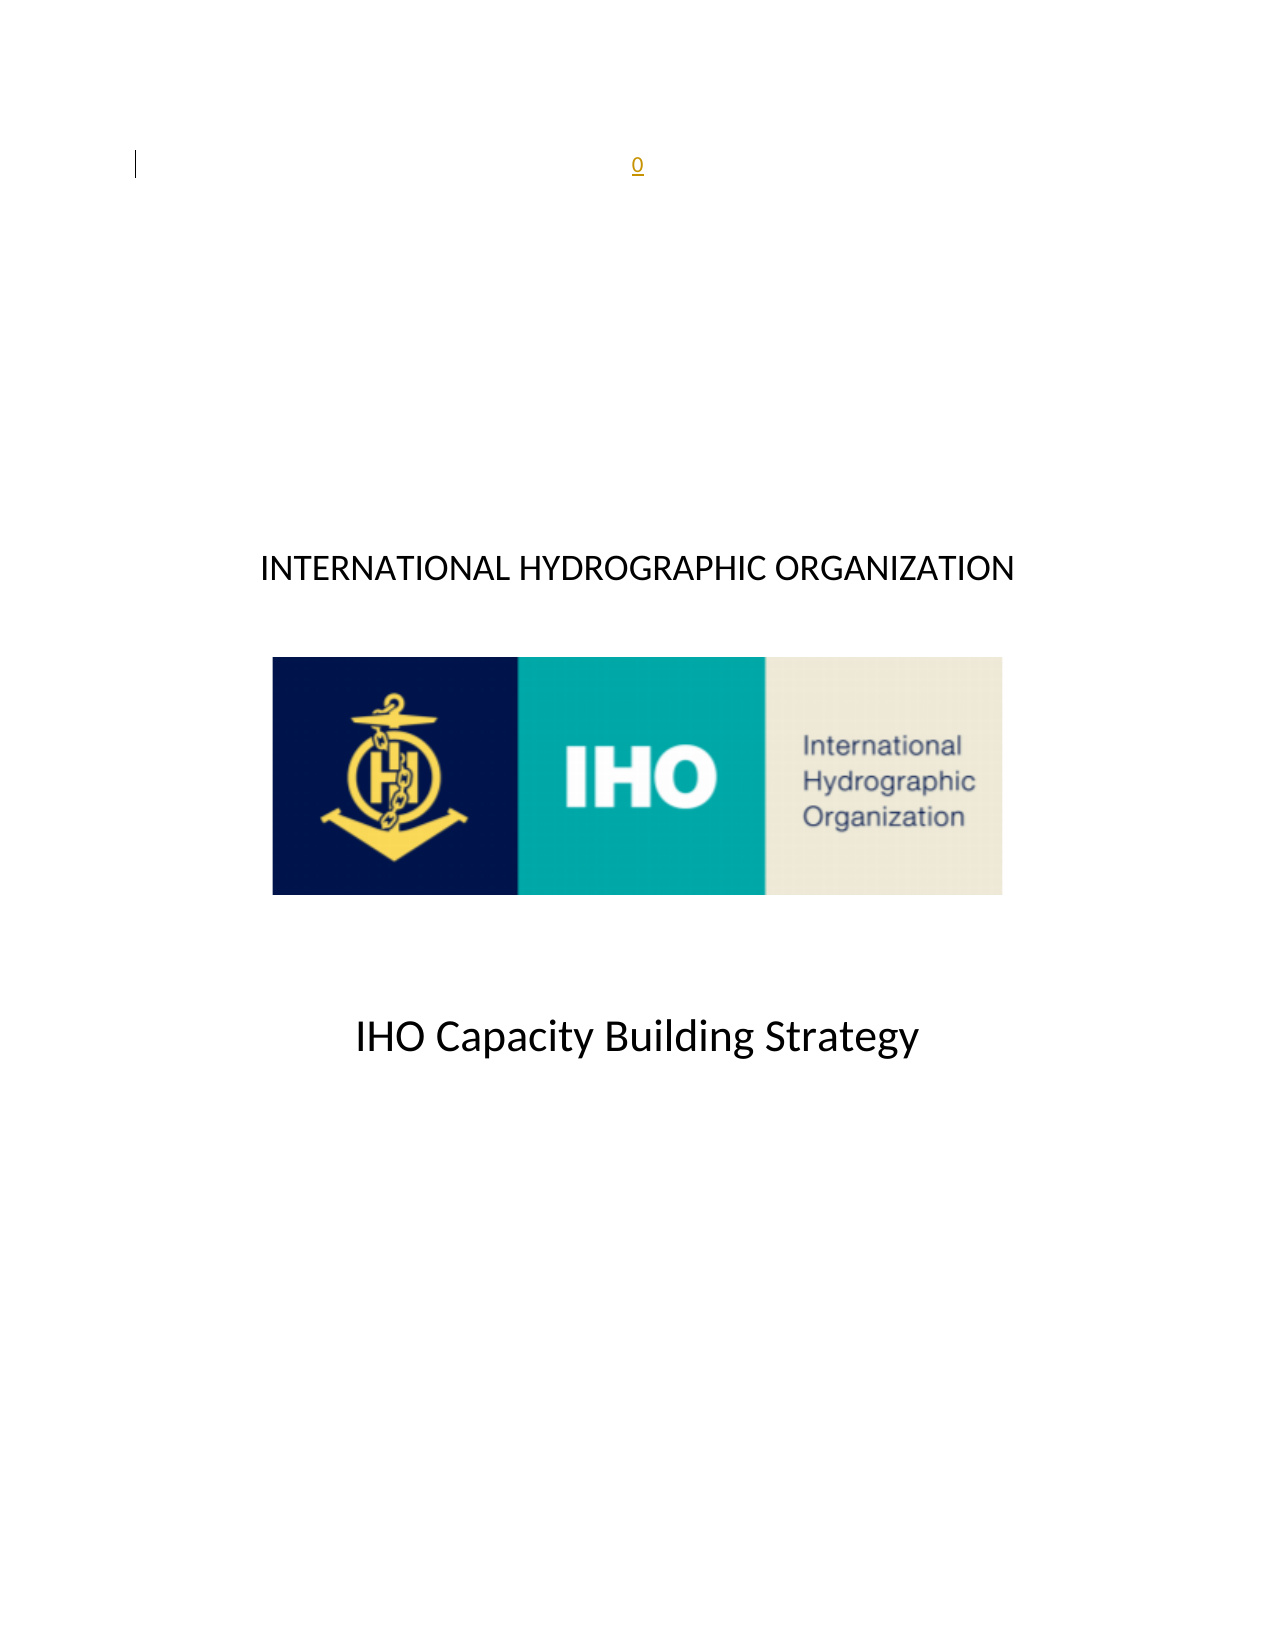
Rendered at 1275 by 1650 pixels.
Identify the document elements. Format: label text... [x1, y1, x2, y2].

text INTERNATIONAL HYDROGRAPHIC ORGANIZATION [150, 544, 1125, 590]
text IHO Capacity Building Strategy [150, 1007, 1125, 1063]
picture [272, 657, 516, 895]
picture [519, 657, 1003, 895]
